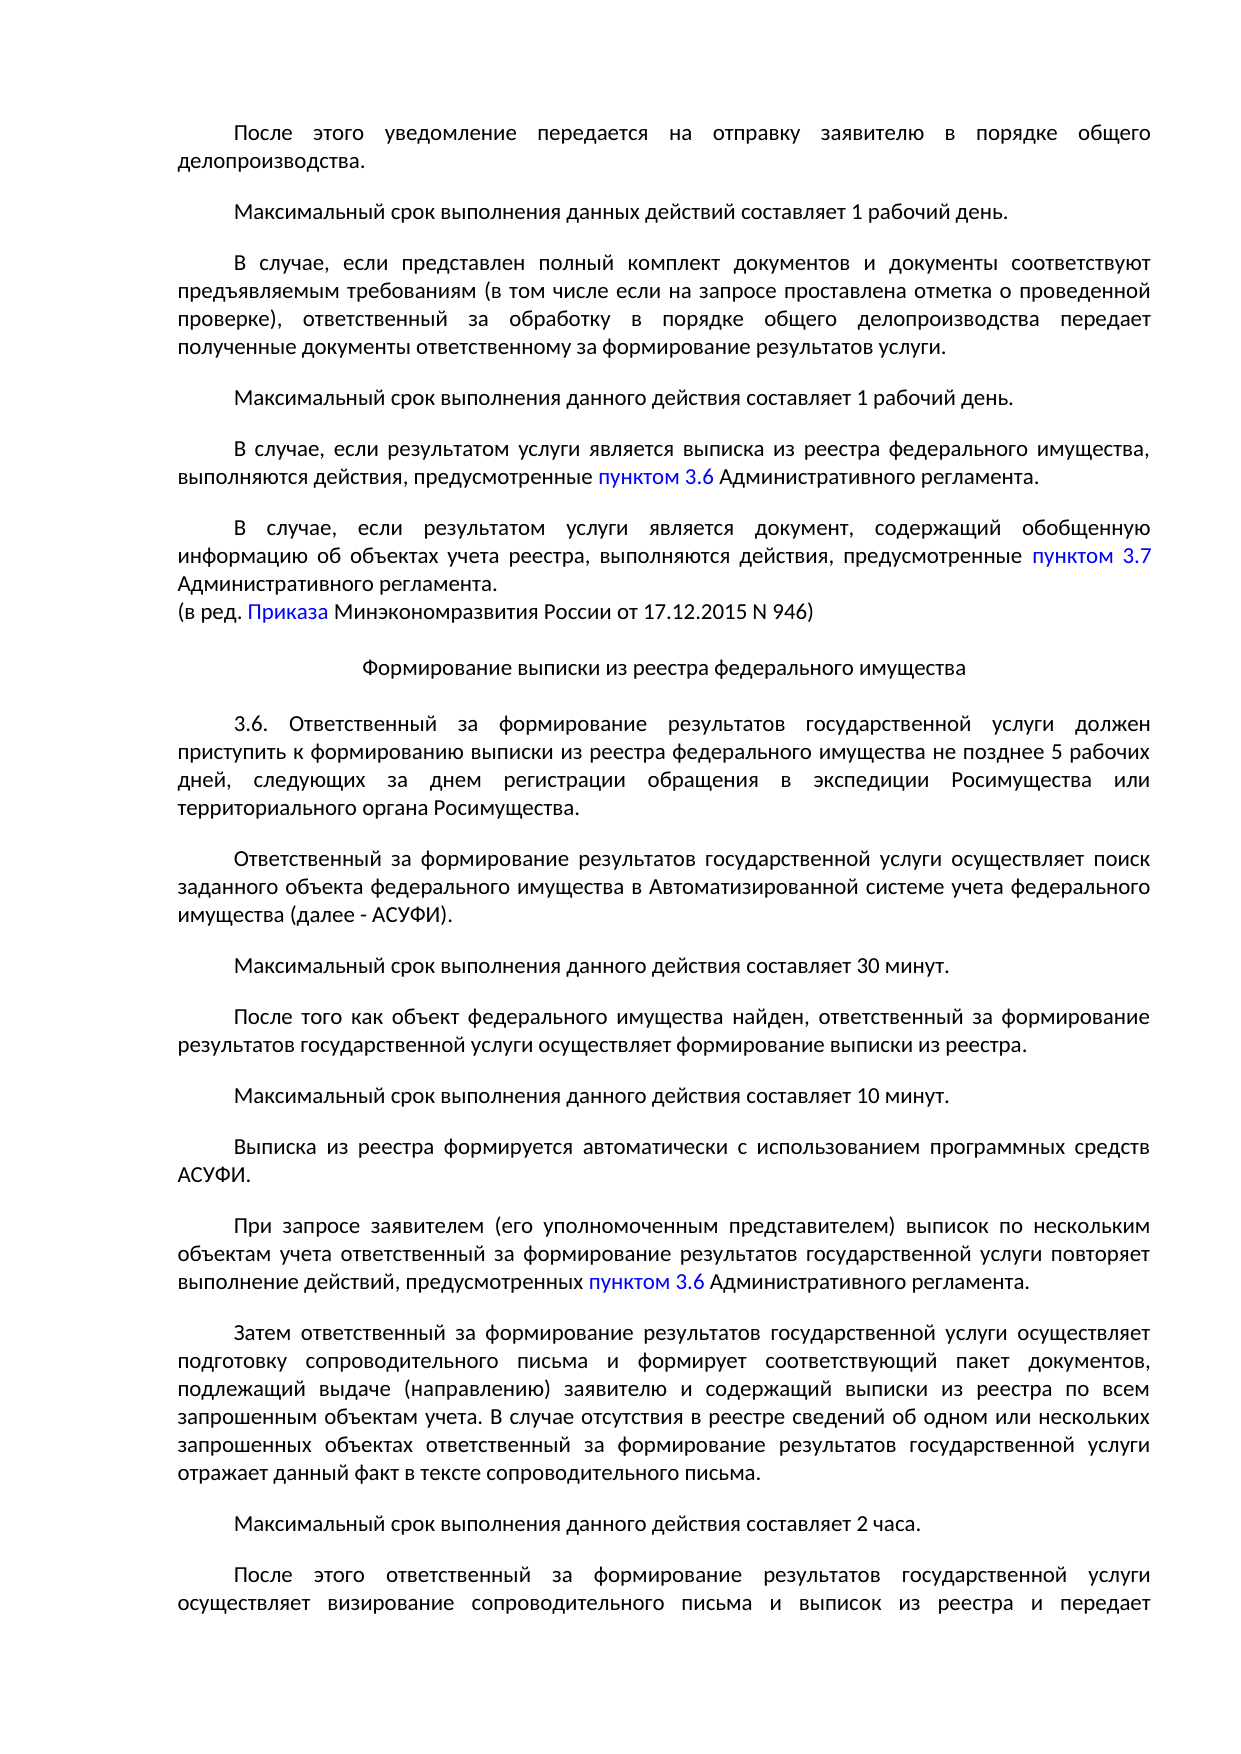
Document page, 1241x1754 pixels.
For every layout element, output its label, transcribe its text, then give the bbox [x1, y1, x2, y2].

text Максимальный срок выполнения данного действия составляет 10 минут. [177, 1081, 1152, 1109]
text Формирование выписки из реестра федерального имущества [177, 653, 1152, 681]
text 3.6. Ответственный за формирование результатов государственной услуги должен приступить к формированию выписки из реестра федерального имущества не позднее 5 рабочих дней, следующих за днем регистрации обращения в экспедиции Росимущества или территориального органа Росимущества. [177, 709, 1152, 821]
text В случае, если результатом услуги является документ, содержащий обобщенную информацию об объектах учета реестра, выполняются действия, предусмотренные пунктом 3.7 Административного регламента. [177, 513, 1152, 597]
text Максимальный срок выполнения данных действий составляет 1 рабочий день. [177, 197, 1152, 225]
text При запросе заявителем (его уполномоченным представителем) выписок по нескольким объектам учета ответственный за формирование результатов государственной услуги повторяет выполнение действий, предусмотренных пунктом 3.6 Административного регламента. [177, 1211, 1152, 1295]
text Максимальный срок выполнения данного действия составляет 2 часа. [177, 1509, 1152, 1537]
text (в ред. Приказа Минэкономразвития России от 17.12.2015 N 946) [177, 597, 1152, 625]
text Затем ответственный за формирование результатов государственной услуги осуществляет подготовку сопроводительного письма и формирует соответствующий пакет документов, подлежащий выдаче (направлению) заявителю и содержащий выписки из реестра по всем запрошенным объектам учета. В случае отсутствия в реестре сведений об одном или нескольких запрошенных объектах ответственный за формирование результатов государственной услуги отражает данный факт в тексте сопроводительного письма. [177, 1318, 1152, 1486]
text После этого уведомление передается на отправку заявителю в порядке общего делопроизводства. [177, 118, 1152, 174]
text Максимальный срок выполнения данного действия составляет 30 минут. [177, 951, 1152, 979]
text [177, 1560, 1152, 1616]
text Максимальный срок выполнения данного действия составляет 1 рабочий день. [177, 383, 1152, 411]
text В случае, если представлен полный комплект документов и документы соответствуют предъявляемым требованиям (в том числе если на запросе проставлена отметка о проведенной проверке), ответственный за обработку в порядке общего делопроизводства передает полученные документы ответственному за формирование результатов услуги. [177, 248, 1152, 360]
text Выписка из реестра формируется автоматически с использованием программных средств АСУФИ. [177, 1132, 1152, 1188]
text После того как объект федерального имущества найден, ответственный за формирование результатов государственной услуги осуществляет формирование выписки из реестра. [177, 1002, 1152, 1058]
text Ответственный за формирование результатов государственной услуги осуществляет поиск заданного объекта федерального имущества в Автоматизированной системе учета федерального имущества (далее - АСУФИ). [177, 844, 1152, 928]
text В случае, если результатом услуги является выписка из реестра федерального имущества, выполняются действия, предусмотренные пунктом 3.6 Административного регламента. [177, 434, 1152, 490]
